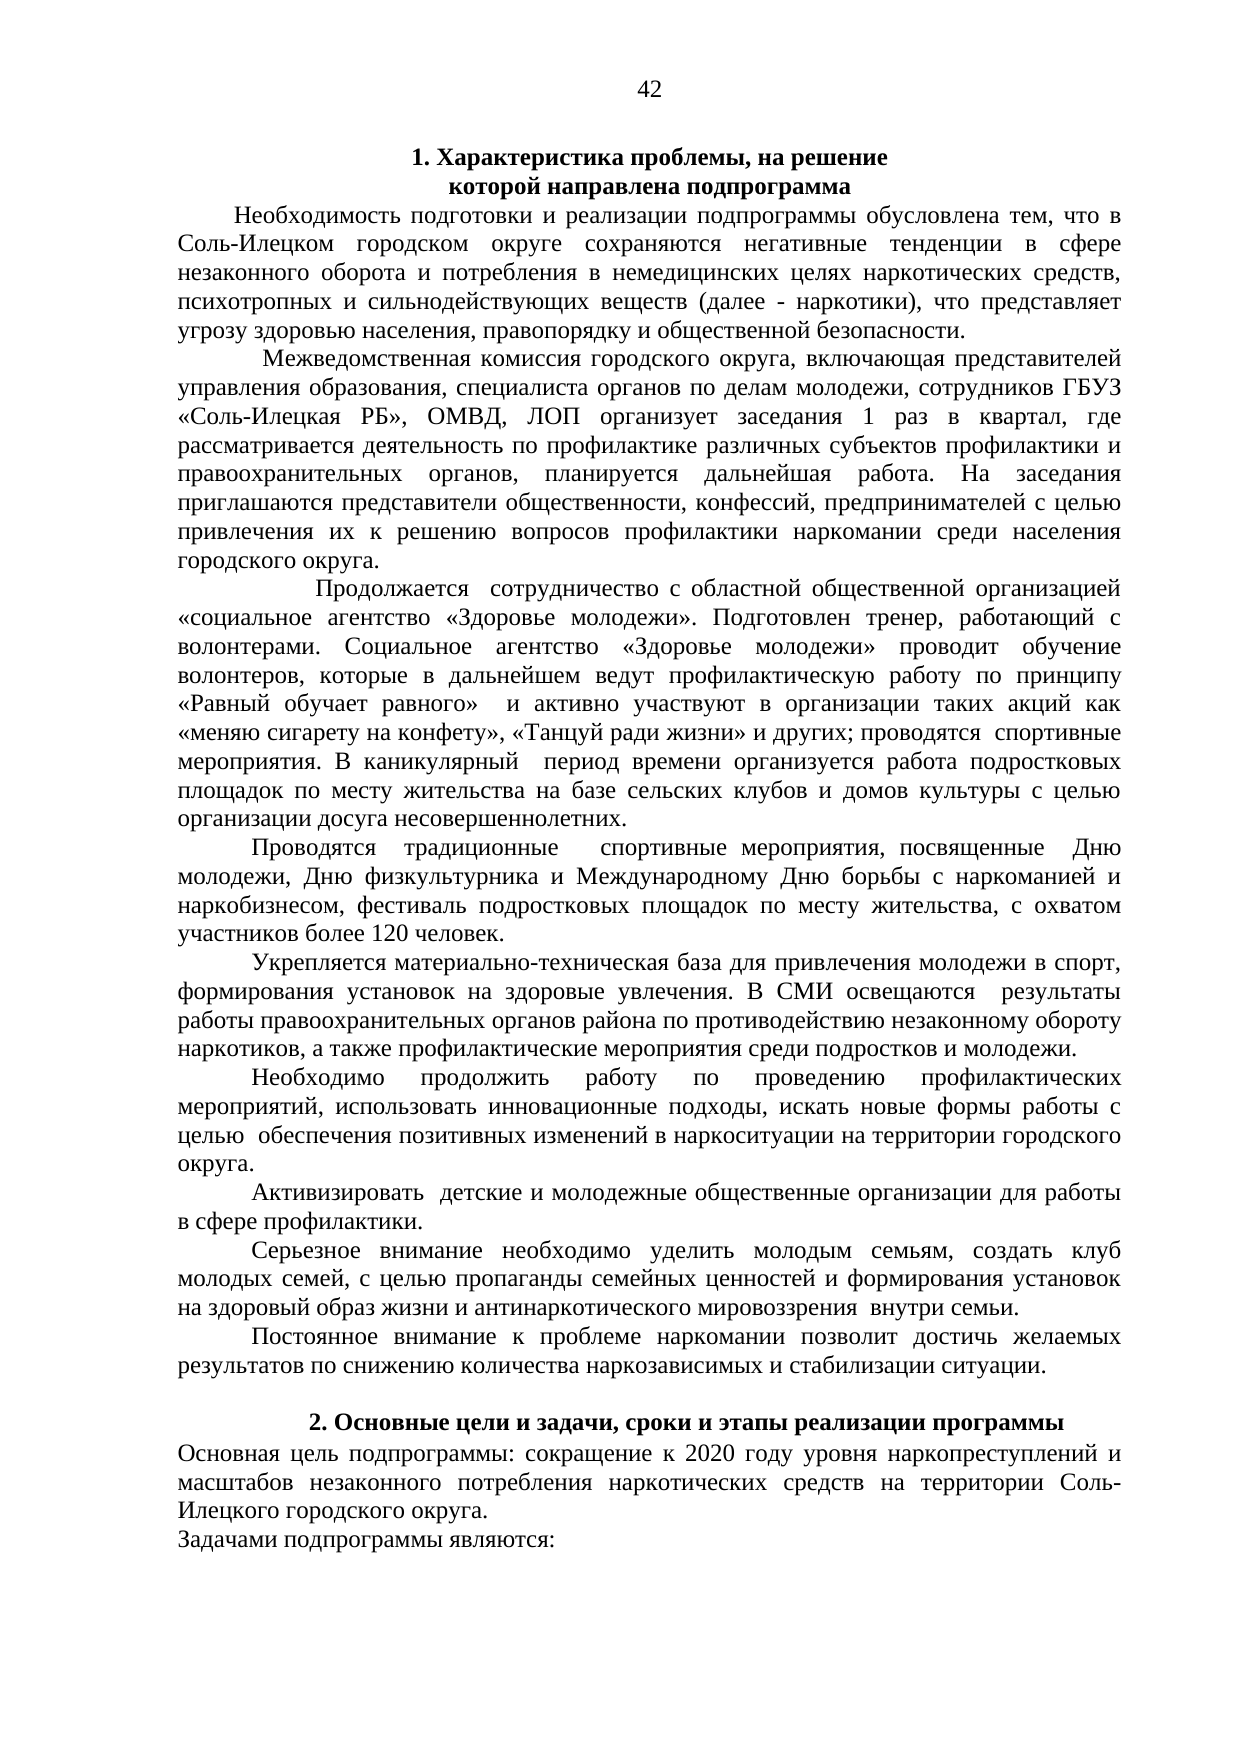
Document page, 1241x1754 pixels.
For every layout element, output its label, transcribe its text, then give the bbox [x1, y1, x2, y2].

text которой направлена подпрограмма [177, 171, 1122, 200]
text Необходимо продолжить работу по проведению профилактических мероприятий, использовать инновационные подходы, искать новые формы работы с целью обеспечения позитивных изменений в наркоситуации на территории городского округа. [177, 1062, 1122, 1177]
text Задачами подпрограммы являются: [177, 1524, 1122, 1553]
text Укрепляется материально-техническая база для привлечения молодежи в спорт, формирования установок на здоровые увлечения. В СМИ освещаются результаты работы правоохранительных органов района по противодействию незаконному обороту наркотиков, а также профилактические мероприятия среди подростков и молодежи. [177, 947, 1122, 1062]
text Постоянное внимание к проблеме наркомании позволит достичь желаемых результатов по снижению количества наркозависимых и стабилизации ситуации. [177, 1321, 1122, 1378]
text Основная цель подпрограммы: сокращение к 2020 году уровня наркопреступлений и масштабов незаконного потребления наркотических средств на территории Соль-Илецкого городского округа. [177, 1438, 1122, 1524]
text Серьезное внимание необходимо уделить молодым семьям, создать клуб молодых семей, с целью пропаганды семейных ценностей и формирования установок на здоровый образ жизни и антинаркотического мировоззрения внутри семьи. [177, 1235, 1122, 1321]
text Необходимость подготовки и реализации подпрограммы обусловлена тем, что в Соль-Илецком городском округе сохраняются негативные тенденции в сфере незаконного оборота и потребления в немедицинских целях наркотических средств, психотропных и сильнодействующих веществ (далее - наркотики), что представляет угрозу здоровью населения, правопорядку и общественной безопасности. [177, 200, 1122, 343]
text Проводятся традиционные спортивные мероприятия, посвященные Дню молодежи, Дню физкультурника и Международному Дню борьбы с наркоманией и наркобизнесом, фестиваль подростковых площадок по месту жительства, с охватом участников более 120 человек. [177, 832, 1122, 947]
text Межведомственная комиссия городского округа, включающая представителей управления образования, специалиста органов по делам молодежи, сотрудников ГБУЗ «Соль-Илецкая РБ», ОМВД, ЛОП организует заседания 1 раз в квартал, где рассматривается деятельность по профилактике различных субъектов профилактики и правоохранительных органов, планируется дальнейшая работа. На заседания приглашаются представители общественности, конфессий, предпринимателей с целью привлечения их к решению вопросов профилактики наркомании среди населения городского округа. [177, 343, 1122, 573]
text 1. Характеристика проблемы, на решение [177, 142, 1122, 171]
text 2. Основные цели и задачи, сроки и этапы реализации программы [177, 1407, 1122, 1436]
text Продолжается сотрудничество с областной общественной организацией «социальное агентство «Здоровье молодежи». Подготовлен тренер, работающий с волонтерами. Социальное агентство «Здоровье молодежи» проводит обучение волонтеров, которые в дальнейшем ведут профилактическую работу по принципу «Равный обучает равного» и активно участвуют в организации таких акций как «меняю сигарету на конфету», «Танцуй ради жизни» и других; проводятся спортивные мероприятия. В каникулярный период времени организуется работа подростковых площадок по месту жительства на базе сельских клубов и домов культуры с целью организации досуга несовершеннолетних. [177, 573, 1122, 832]
text Активизировать детские и молодежные общественные организации для работы в сфере профилактики. [177, 1177, 1122, 1235]
